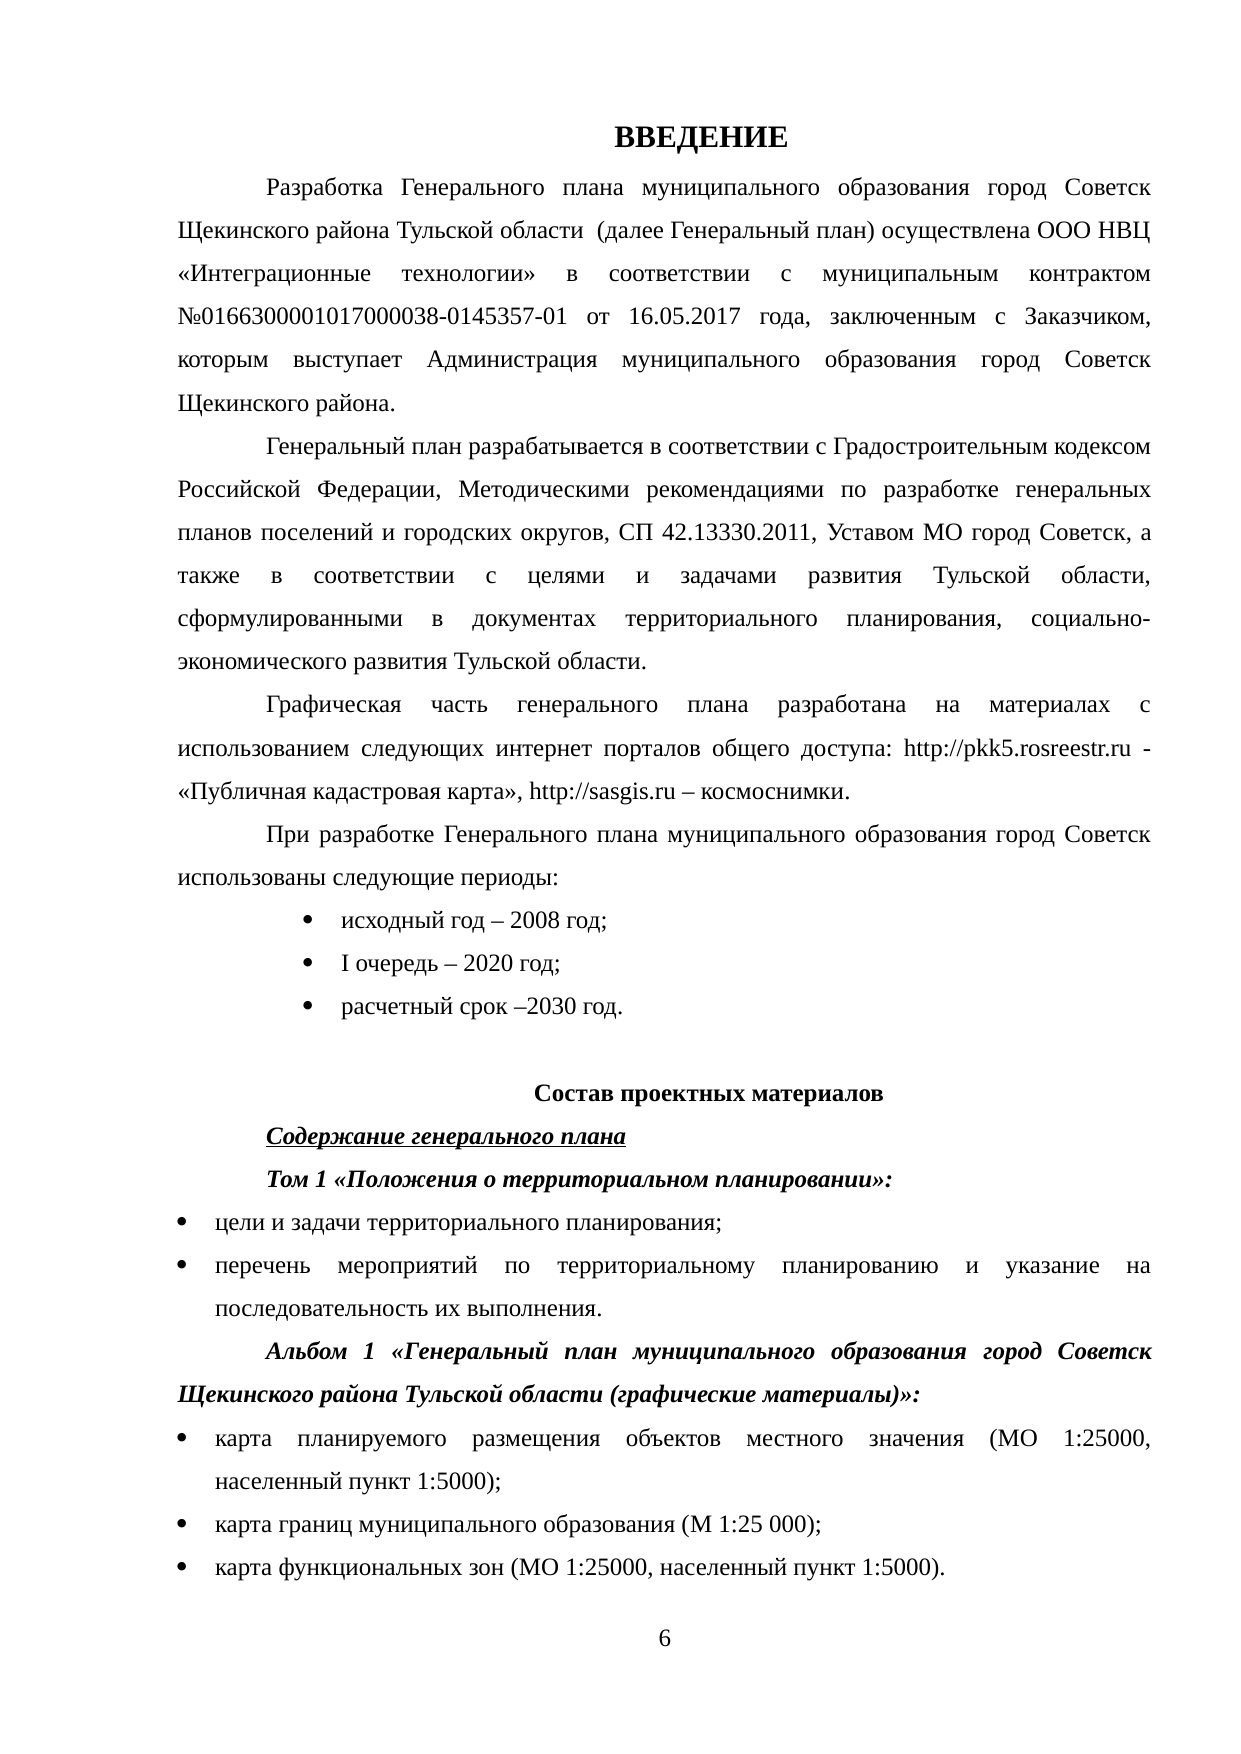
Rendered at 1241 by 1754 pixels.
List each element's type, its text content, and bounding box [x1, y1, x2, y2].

list перечень мероприятий по территориальному планированию и указание на последовательность их выполнения. [177, 1250, 1152, 1322]
list карта границ муниципального образования (М 1:25 000); [177, 1509, 1152, 1538]
list исходный год – 2008 год; [303, 905, 1152, 934]
list цели и задачи территориального планирования; [177, 1207, 1152, 1236]
list Генеральный план разрабатывается в соответствии с Градостроительным кодексом Российской Федерации, Методическими рекомендациями по разработке генеральных планов поселений и городских округов, СП 42.13330.2011, Уставом МО город Советск, а также в соответствии с целями и задачами развития Тульской области, сформулированными в документах территориального планирования, социально-экономического развития Тульской области. [177, 431, 1152, 675]
list расчетный срок –2030 год. [303, 991, 1152, 1020]
list При разработке Генерального плана муниципального образования город Советск использованы следующие периоды: [177, 819, 1152, 891]
text Содержание генерального плана [177, 1121, 1152, 1149]
list I очередь – 2020 год; [303, 948, 1152, 977]
list карта функциональных зон (МО 1:25000, населенный пункт 1:5000). [177, 1552, 1152, 1581]
list карта планируемого размещения объектов местного значения (МО 1:25000, населенный пункт 1:5000); [177, 1423, 1152, 1494]
text Том 1 «Положения о территориальном планировании»: [177, 1164, 1152, 1193]
text Альбом 1 «Генеральный план муниципального образования город Советск Щекинского района Тульской области (графические материалы)»: [177, 1336, 1152, 1408]
text Состав проектных материалов [177, 1078, 1152, 1106]
list Графическая часть генерального плана разработана на материалах с использованием следующих интернет порталов общего доступа: http://pkk5.rosreestr.ru - «Публичная кадастровая карта», http://sasgis.ru – космоснимки. [177, 689, 1152, 804]
list Разработка Генерального плана муниципального образования город Советск Щекинского района Тульской области (далее Генеральный план) осуществлена ООО НВЦ «Интеграционные технологии» в соответствии с муниципальным контрактом №0166300001017000038-0145357-01 от 16.05.2017 года, заключенным с Заказчиком, которым выступает Администрация муниципального образования город Советск Щекинского района. [177, 172, 1152, 416]
subtitle ВВЕДЕНИЕ [177, 118, 1152, 154]
